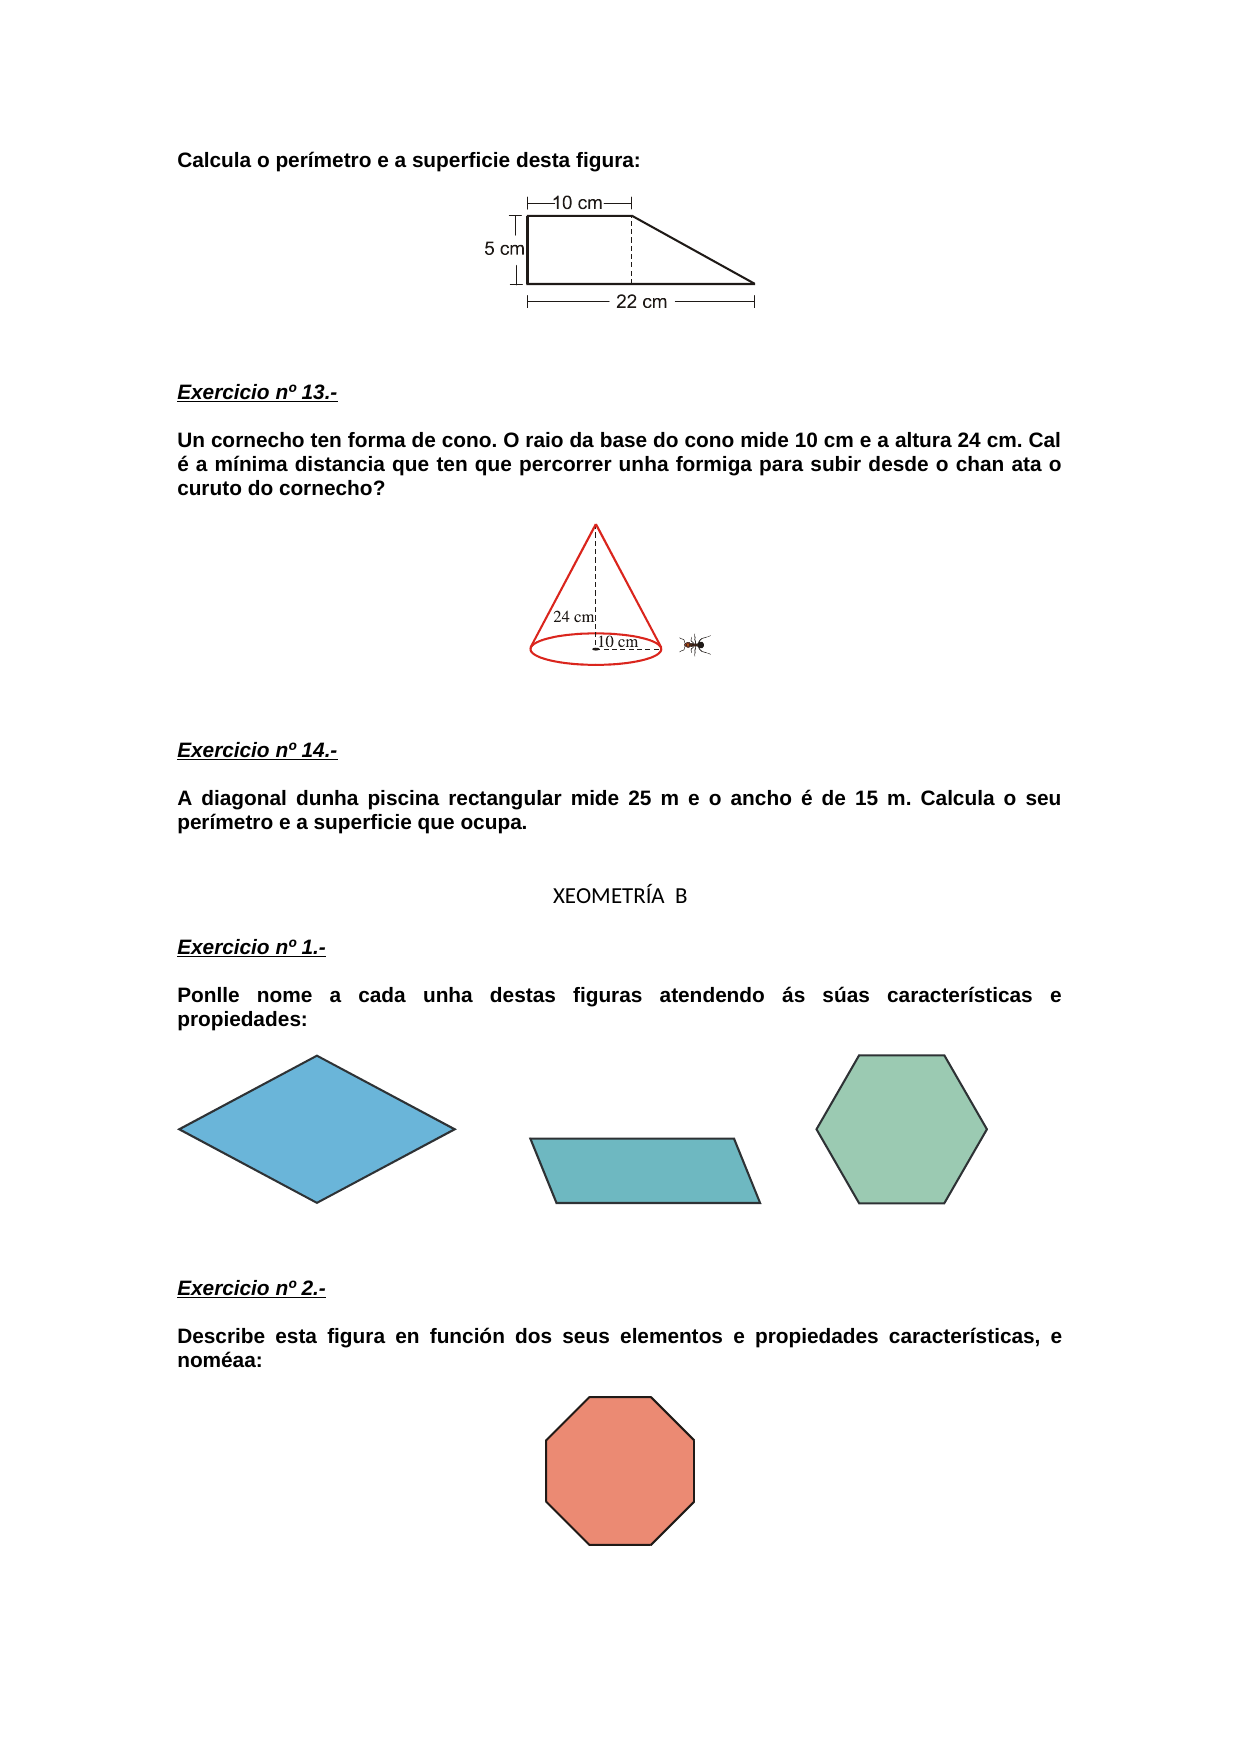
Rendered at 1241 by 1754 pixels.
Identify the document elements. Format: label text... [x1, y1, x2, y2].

text XEOMETRÍA B [177, 881, 1063, 909]
text Calcula o perímetro e a superficie desta figura: [177, 148, 1063, 172]
text Exercicio nº 2.- [177, 1276, 1063, 1300]
text Exercicio nº 13.- [177, 380, 1063, 404]
text Exercicio nº 1.- [177, 934, 1063, 958]
text Ponlle nome a cada unha destas figuras atendendo ás súas características e propiedades: [177, 982, 1063, 1030]
text Un cornecho ten forma de cono. O raio da base do cono mide 10 cm e a altura 24 cm. Cal é a mínima distancia que ten que percorrer unha formiga para subir desde o chan ata o curuto do cornecho? [177, 428, 1063, 500]
text Describe esta figura en función dos seus elementos e propiedades características, e noméaa: [177, 1324, 1063, 1372]
text A diagonal dunha piscina rectangular mide 25 m e o ancho é de 15 m. Calcula o seu perímetro e a superficie que ocupa. [177, 786, 1063, 833]
text Exercicio nº 14.- [177, 738, 1063, 762]
